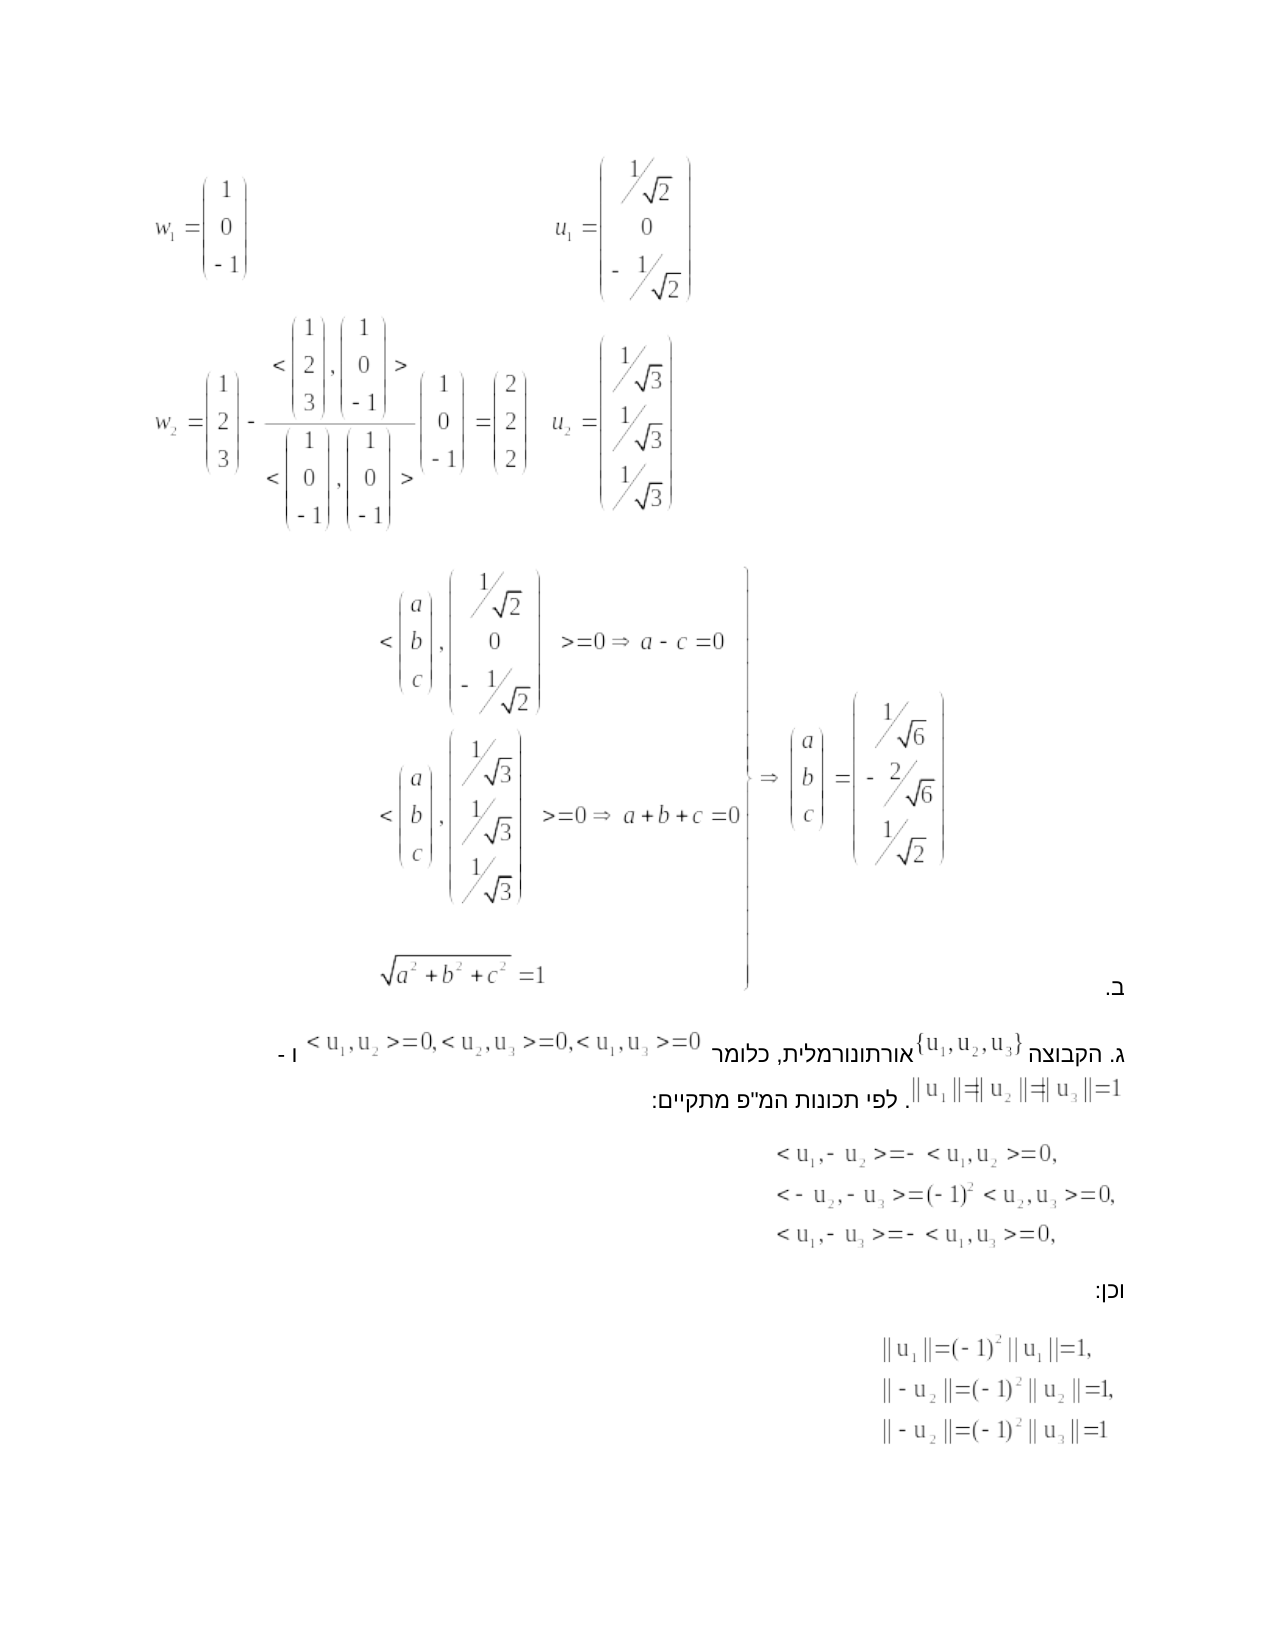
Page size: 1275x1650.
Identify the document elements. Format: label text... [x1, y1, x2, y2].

text ב. [150, 562, 1125, 1000]
text ג. הקבוצהאורתונורמלית, כלומר ו - . לפי תכונות המ"פ מתקיים: [150, 1025, 1125, 1113]
text וכן: [150, 1277, 1125, 1303]
